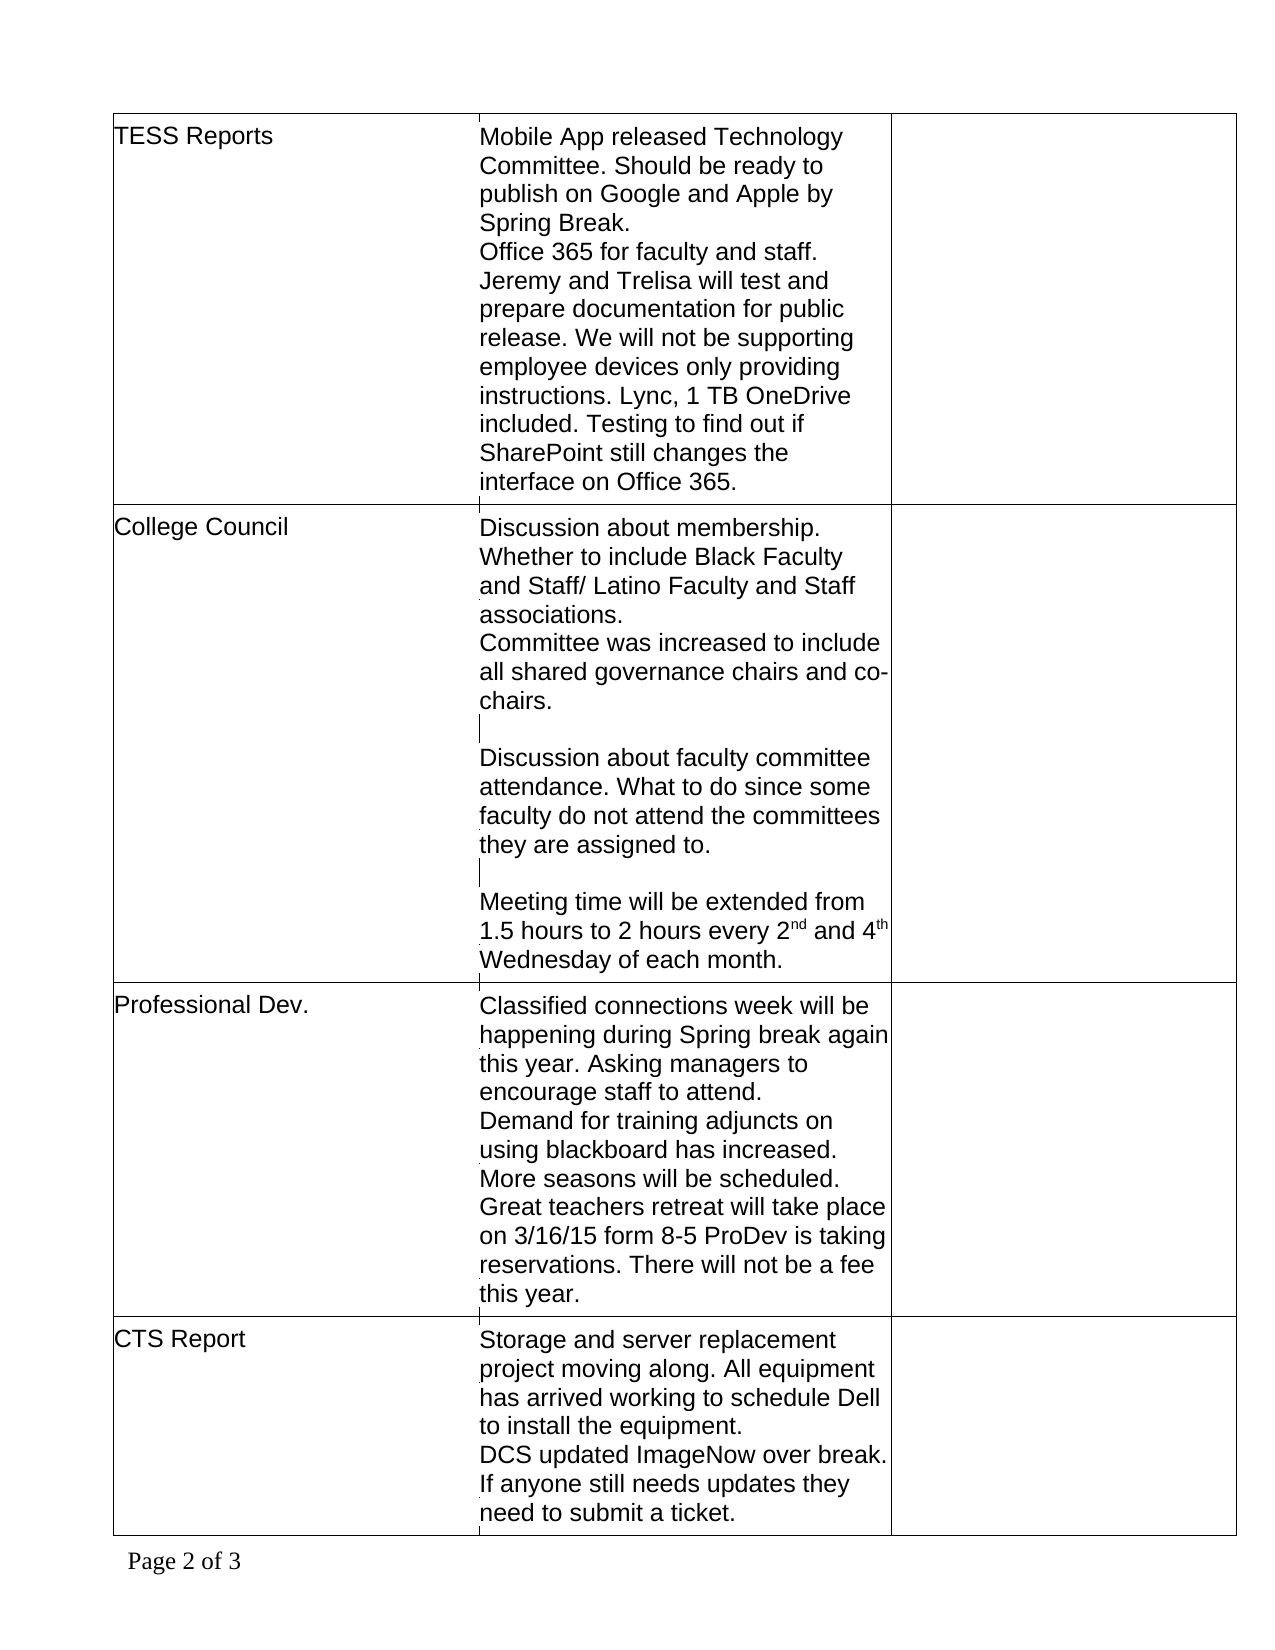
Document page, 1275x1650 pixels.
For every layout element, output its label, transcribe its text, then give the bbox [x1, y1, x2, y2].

table_cell Mobile App released Technology Committee. Should be ready to publish on Google and Apple by Spring Break. Office 365 for faculty and staff. Jeremy and Trelisa will test and prepare documentation for public release. We will not be supporting employee devices only providing instructions. Lync, 1 TB OneDrive included. Testing to find out if SharePoint still changes the interface on Office 365. [480, 114, 891, 504]
table_cell Storage and server replacement project moving along. All equipment has arrived working to schedule Dell to install the equipment. DCS updated ImageNow over break. If anyone still needs updates they need to submit a ticket. [480, 1317, 891, 1534]
table_cell [892, 114, 1236, 504]
table_cell Classified connections week will be happening during Spring break again this year. Asking managers to encourage staff to attend. Demand for training adjuncts on using blackboard has increased. More seasons will be scheduled. Great teachers retreat will take place on 3/16/15 form 8-5 ProDev is taking reservations. There will not be a fee this year. [480, 983, 891, 1316]
table_cell [892, 1317, 1236, 1534]
table_cell College Council [114, 505, 479, 982]
table_cell [892, 983, 1236, 1316]
table_cell Discussion about membership. Whether to include Black Faculty and Staff/ Latino Faculty and Staff associations. Committee was increased to include all shared governance chairs and co-chairs. Discussion about faculty committee attendance. What to do since some faculty do not attend the committees they are assigned to. Meeting time will be extended from 1.5 hours to 2 hours every 2nd and 4th Wednesday of each month. [480, 505, 891, 982]
table_cell TESS Reports [114, 114, 479, 504]
table_cell [892, 505, 1236, 982]
table_cell Professional Dev. [114, 983, 479, 1316]
table_cell CTS Report [114, 1317, 479, 1534]
